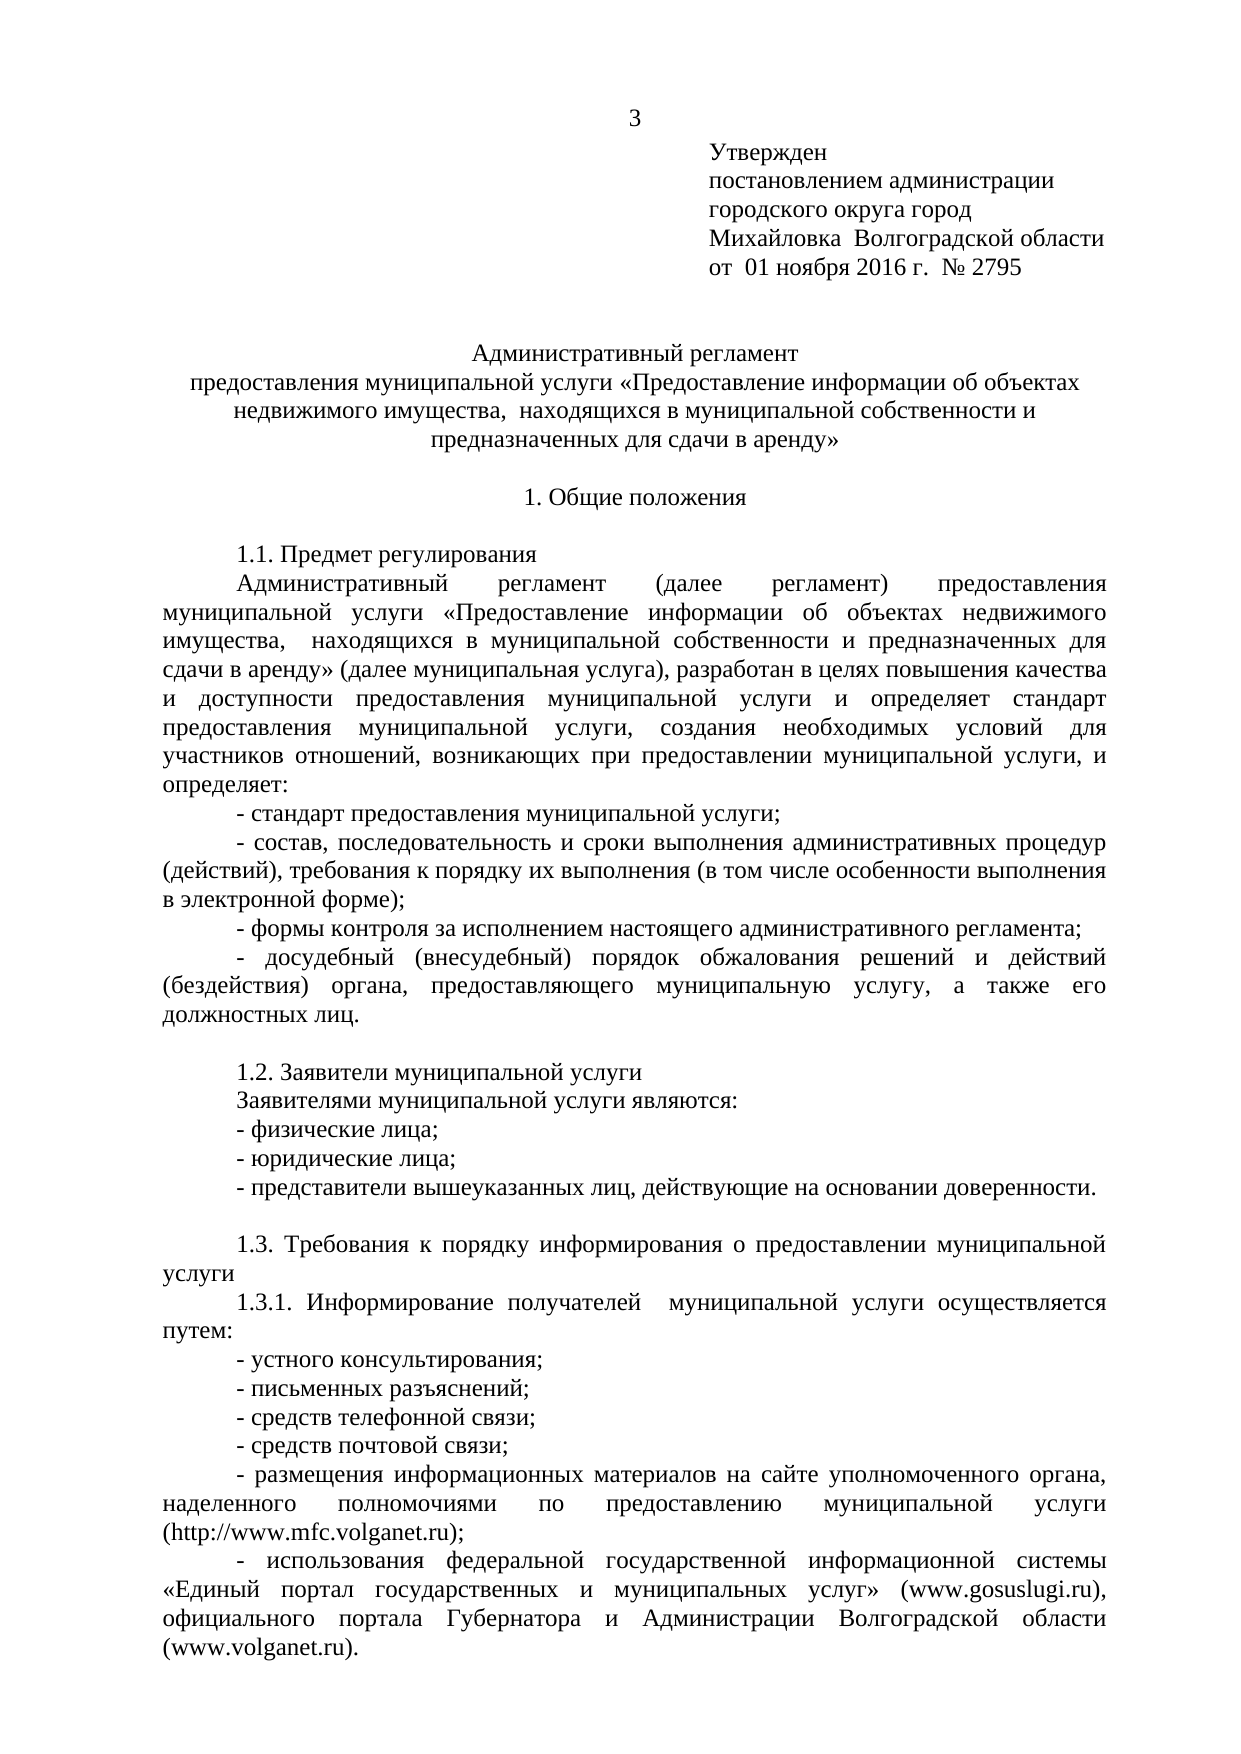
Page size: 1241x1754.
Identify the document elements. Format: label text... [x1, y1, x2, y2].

text от 01 ноября 2016 г. № 2795 [709, 252, 1107, 281]
text постановлением администрации [709, 166, 1107, 194]
text - средств почтовой связи; [162, 1431, 1107, 1459]
text предоставления муниципальной услуги «Предоставление информации об объектах недвижимого имущества, находящихся в муниципальной собственности и предназначенных для сдачи в аренду» [162, 367, 1107, 453]
text - представители вышеуказанных лиц, действующие на основании доверенности. [162, 1172, 1107, 1201]
text 1.1. Предмет регулирования [162, 539, 1107, 568]
text - досудебный (внесудебный) порядок обжалования решений и действий (бездействия) органа, предоставляющего муниципальную услугу, а также его должностных лиц. [162, 942, 1107, 1028]
text - использования федеральной государственной информационной системы «Единый портал государственных и муниципальных услуг» (www.gosuslugi.ru), официального портала Губернатора и Администрации Волгоградской области (www.volganet.ru). [162, 1546, 1107, 1661]
text - размещения информационных материалов на сайте уполномоченного органа, наделенного полномочиями по предоставлению муниципальной услуги (http://www.mfc.volganet.ru); [162, 1459, 1107, 1546]
text - формы контроля за исполнением настоящего административного регламента; [162, 913, 1107, 942]
text 1. Общие положения [162, 482, 1107, 511]
text Административный регламент [162, 338, 1107, 367]
text Утвержден [709, 137, 1107, 166]
text - стандарт предоставления муниципальной услуги; [162, 798, 1107, 827]
text - физические лица; [162, 1114, 1107, 1143]
text Заявителями муниципальной услуги являются: [162, 1086, 1107, 1114]
text Административный регламент (далее регламент) предоставления муниципальной услуги «Предоставление информации об объектах недвижимого имущества, находящихся в муниципальной собственности и предназначенных для сдачи в аренду» (далее муниципальная услуга), разработан в целях повышения качества и доступности предоставления муниципальной услуги и определяет стандарт предоставления муниципальной услуги, создания необходимых условий для участников отношений, возникающих при предоставлении муниципальной услуги, и определяет: [162, 568, 1107, 798]
text - состав, последовательность и сроки выполнения административных процедур (действий), требования к порядку их выполнения (в том числе особенности выполнения в электронной форме); [162, 827, 1107, 913]
text 1.2. Заявители муниципальной услуги [162, 1057, 1107, 1086]
text городского округа город Михайловка Волгоградской области [709, 194, 1107, 252]
text 1.3.1. Информирование получателей муниципальной услуги осуществляется путем: [162, 1287, 1107, 1344]
text - устного консультирования; [162, 1344, 1107, 1373]
text - письменных разъяснений; [162, 1373, 1107, 1402]
text 1.3. Требования к порядку информирования о предоставлении муниципальной услуги [162, 1229, 1107, 1287]
text - средств телефонной связи; [162, 1402, 1107, 1431]
text - юридические лица; [162, 1143, 1107, 1172]
